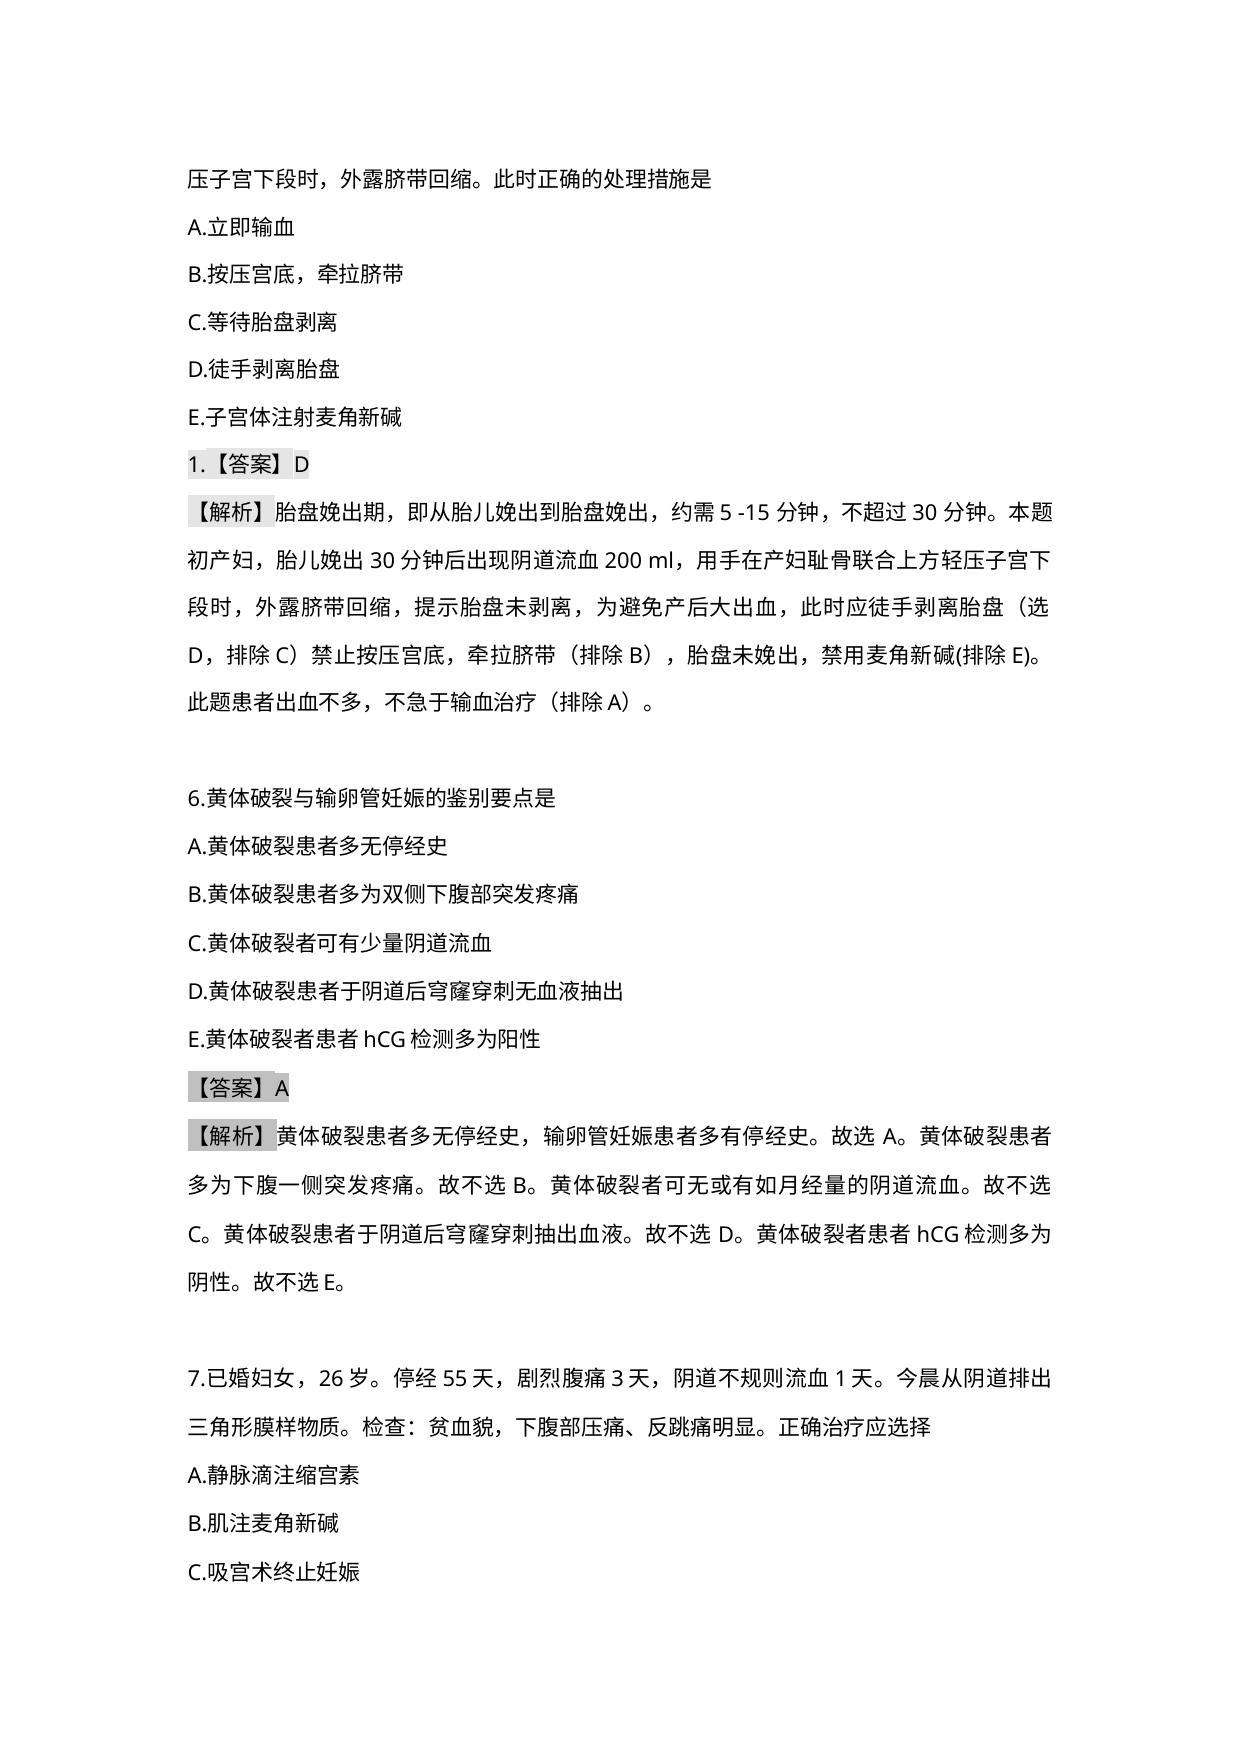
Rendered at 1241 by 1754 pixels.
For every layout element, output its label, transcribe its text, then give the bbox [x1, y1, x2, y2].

text 7.已婚妇女，26岁。停经55天，剧烈腹痛3天，阴道不规则流血1天。今晨从阴道排出三角形膜样物质。检查：贫血貌，下腹部压痛、反跳痛明显。正确治疗应选择 [187, 1361, 1053, 1442]
text 【解析】胎盘娩出期，即从胎儿娩出到胎盘娩出，约需5 -15 分钟，不超过30 分钟。本题初产妇，胎儿娩出30分钟后出现阴道流血200 ml，用手在产妇耻骨联合上方轻压子宫下段时，外露脐带回缩，提示胎盘未剥离，为避免产后大出血，此时应徒手剥离胎盘（选D，排除C）禁止按压宫底，牵拉脐带（排除B），胎盘未娩出，禁用麦角新碱(排除E)。此题患者出血不多，不急于输血治疗（排除A）。 [187, 495, 1053, 717]
text E.黄体破裂者患者hCG检测多为阳性 [187, 1022, 1053, 1054]
text C.黄体破裂者可有少量阴道流血 [187, 925, 1053, 958]
text A.静脉滴注缩宫素 [187, 1458, 1053, 1490]
text 1.【答案】D [187, 447, 1053, 479]
text D.黄体破裂患者于阴道后穹窿穿刺无血液抽出 [187, 974, 1053, 1006]
text B.黄体破裂患者多为双侧下腹部突发疼痛 [187, 877, 1053, 909]
text 【解析】黄体破裂患者多无停经史，输卵管妊娠患者多有停经史。故选A。黄体破裂患者多为下腹一侧突发疼痛。故不选B。黄体破裂者可无或有如月经量的阴道流血。故不选C。黄体破裂患者于阴道后穹窿穿刺抽出血液。故不选D。黄体破裂者患者hCG检测多为阴性。故不选E。 [187, 1119, 1053, 1297]
text A.立即输血 [187, 209, 1053, 241]
text C.等待胎盘剥离 [187, 305, 1053, 336]
text C.吸宫术终止妊娠 [187, 1554, 1053, 1587]
text A.黄体破裂患者多无停经史 [187, 829, 1053, 861]
text 【答案】A [187, 1070, 1053, 1103]
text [187, 162, 1053, 194]
text B.按压宫底，牵拉脐带 [187, 257, 1053, 289]
text B.肌注麦角新碱 [187, 1506, 1053, 1539]
text D.徒手剥离胎盘 [187, 352, 1053, 384]
text E.子宫体注射麦角新碱 [187, 400, 1053, 432]
text 6.黄体破裂与输卵管妊娠的鉴别要点是 [187, 780, 1053, 813]
